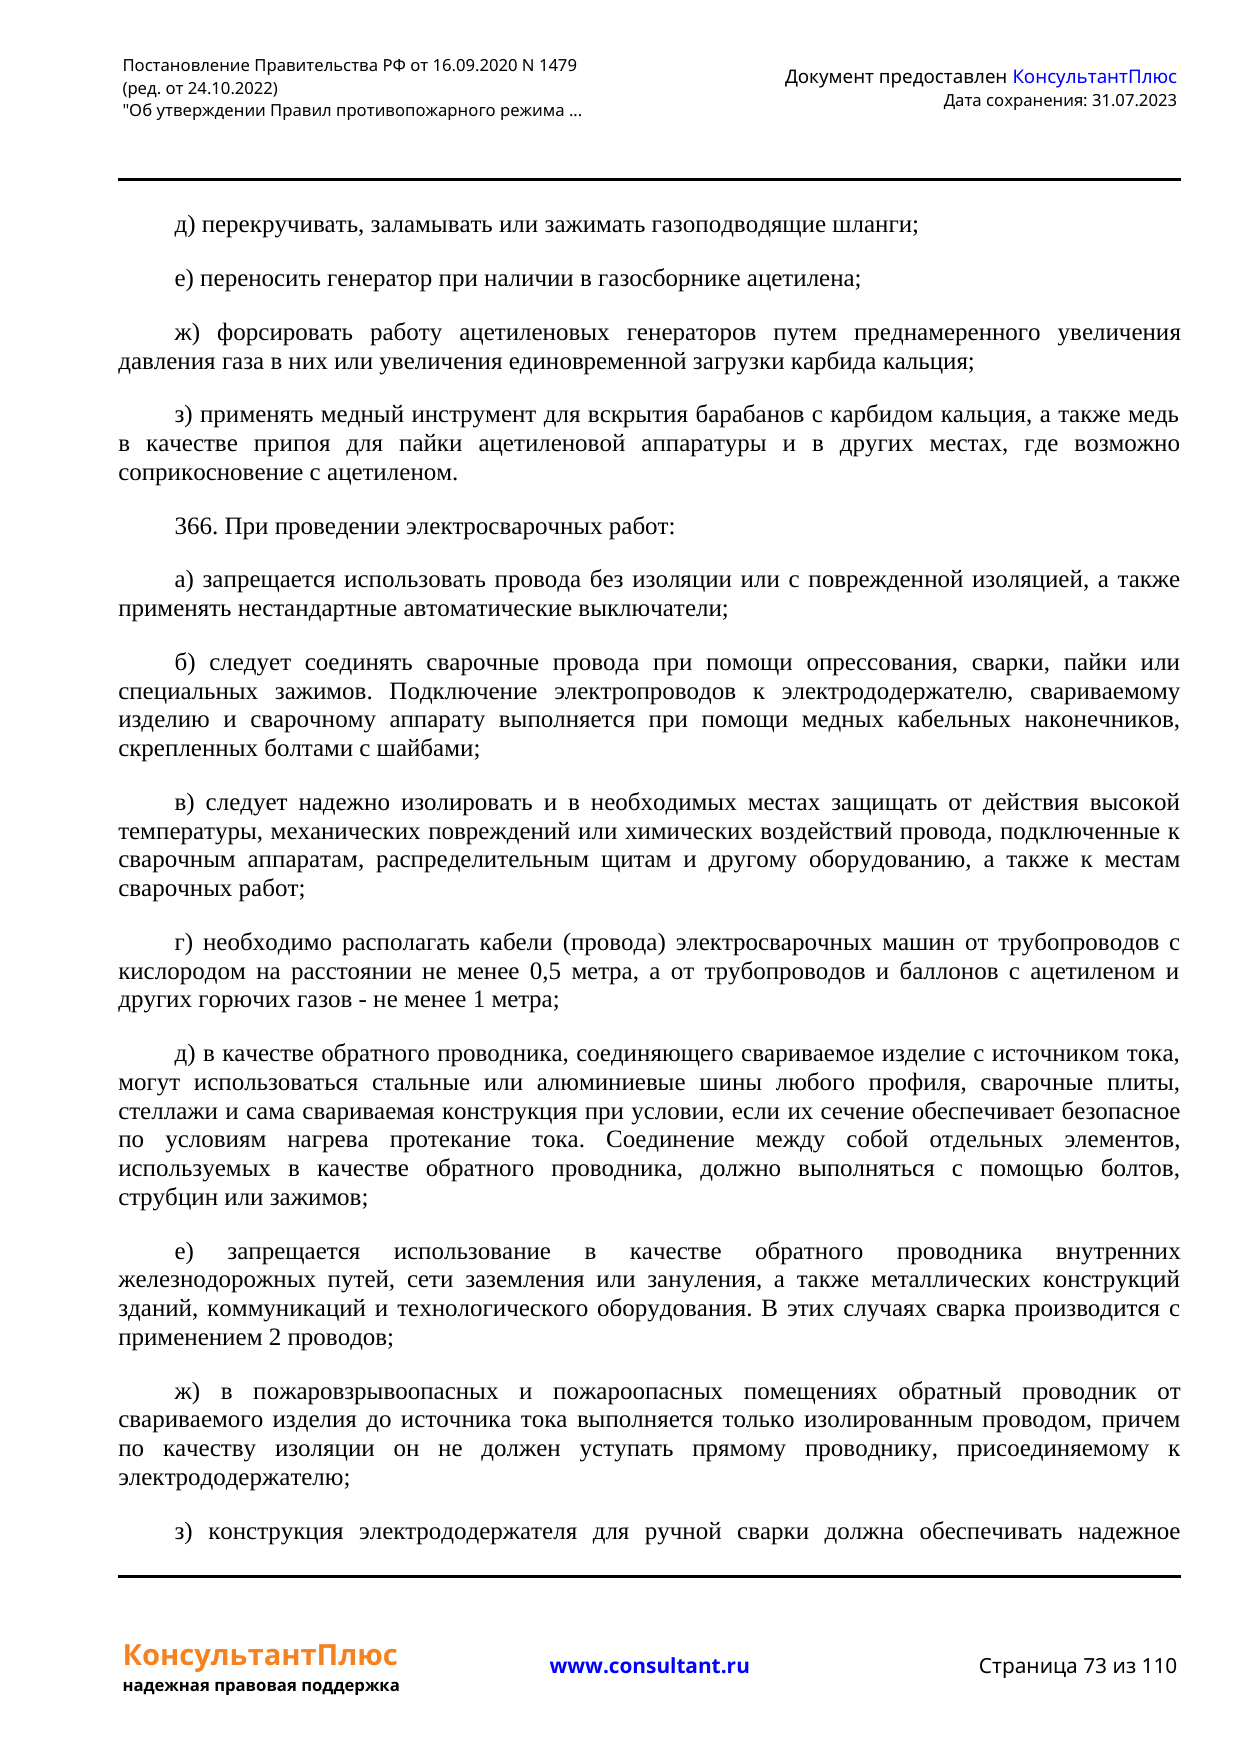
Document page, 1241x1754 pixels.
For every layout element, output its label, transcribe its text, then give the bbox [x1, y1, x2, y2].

text б) следует соединять сварочные провода при помощи опрессования, сварки, пайки или специальных зажимов. Подключение электропроводов к электрододержателю, свариваемому изделию и сварочному аппарату выполняется при помощи медных кабельных наконечников, скрепленных болтами с шайбами; [118, 647, 1181, 762]
text д) в качестве обратного проводника, соединяющего свариваемое изделие с источником тока, могут использоваться стальные или алюминиевые шины любого профиля, сварочные плиты, стеллажи и сама свариваемая конструкция при условии, если их сечение обеспечивает безопасное по условиям нагрева протекание тока. Соединение между собой отдельных элементов, используемых в качестве обратного проводника, должно выполняться с помощью болтов, струбцин или зажимов; [118, 1038, 1181, 1211]
text г) необходимо располагать кабели (провода) электросварочных машин от трубопроводов с кислородом на расстоянии не менее 0,5 метра, а от трубопроводов и баллонов с ацетиленом и других горючих газов - не менее 1 метра; [118, 927, 1181, 1013]
text в) следует надежно изолировать и в необходимых местах защищать от действия высокой температуры, механических повреждений или химических воздействий провода, подключенные к сварочным аппаратам, распределительным щитам и другому оборудованию, а также к местам сварочных работ; [118, 787, 1181, 902]
text ж) в пожаровзрывоопасных и пожароопасных помещениях обратный проводник от свариваемого изделия до источника тока выполняется только изолированным проводом, причем по качеству изоляции он не должен уступать прямому проводнику, присоединяемому к электрододержателю; [118, 1376, 1181, 1491]
text е) запрещается использование в качестве обратного проводника внутренних железнодорожных путей, сети заземления или зануления, а также металлических конструкций зданий, коммуникаций и технологического оборудования. В этих случаях сварка производится с применением 2 проводов; [118, 1236, 1181, 1351]
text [118, 1516, 1181, 1544]
text е) переносить генератор при наличии в газосборнике ацетилена; [118, 263, 1181, 292]
text д) перекручивать, заламывать или зажимать газоподводящие шланги; [118, 209, 1181, 238]
text ж) форсировать работу ацетиленовых генераторов путем преднамеренного увеличения давления газа в них или увеличения единовременной загрузки карбида кальция; [118, 317, 1181, 374]
text 366. При проведении электросварочных работ: [118, 511, 1181, 539]
text а) запрещается использовать провода без изоляции или с поврежденной изоляцией, а также применять нестандартные автоматические выключатели; [118, 564, 1181, 622]
text з) применять медный инструмент для вскрытия барабанов с карбидом кальция, а также медь в качестве припоя для пайки ацетиленовой аппаратуры и в других местах, где возможно соприкосновение с ацетиленом. [118, 399, 1181, 486]
